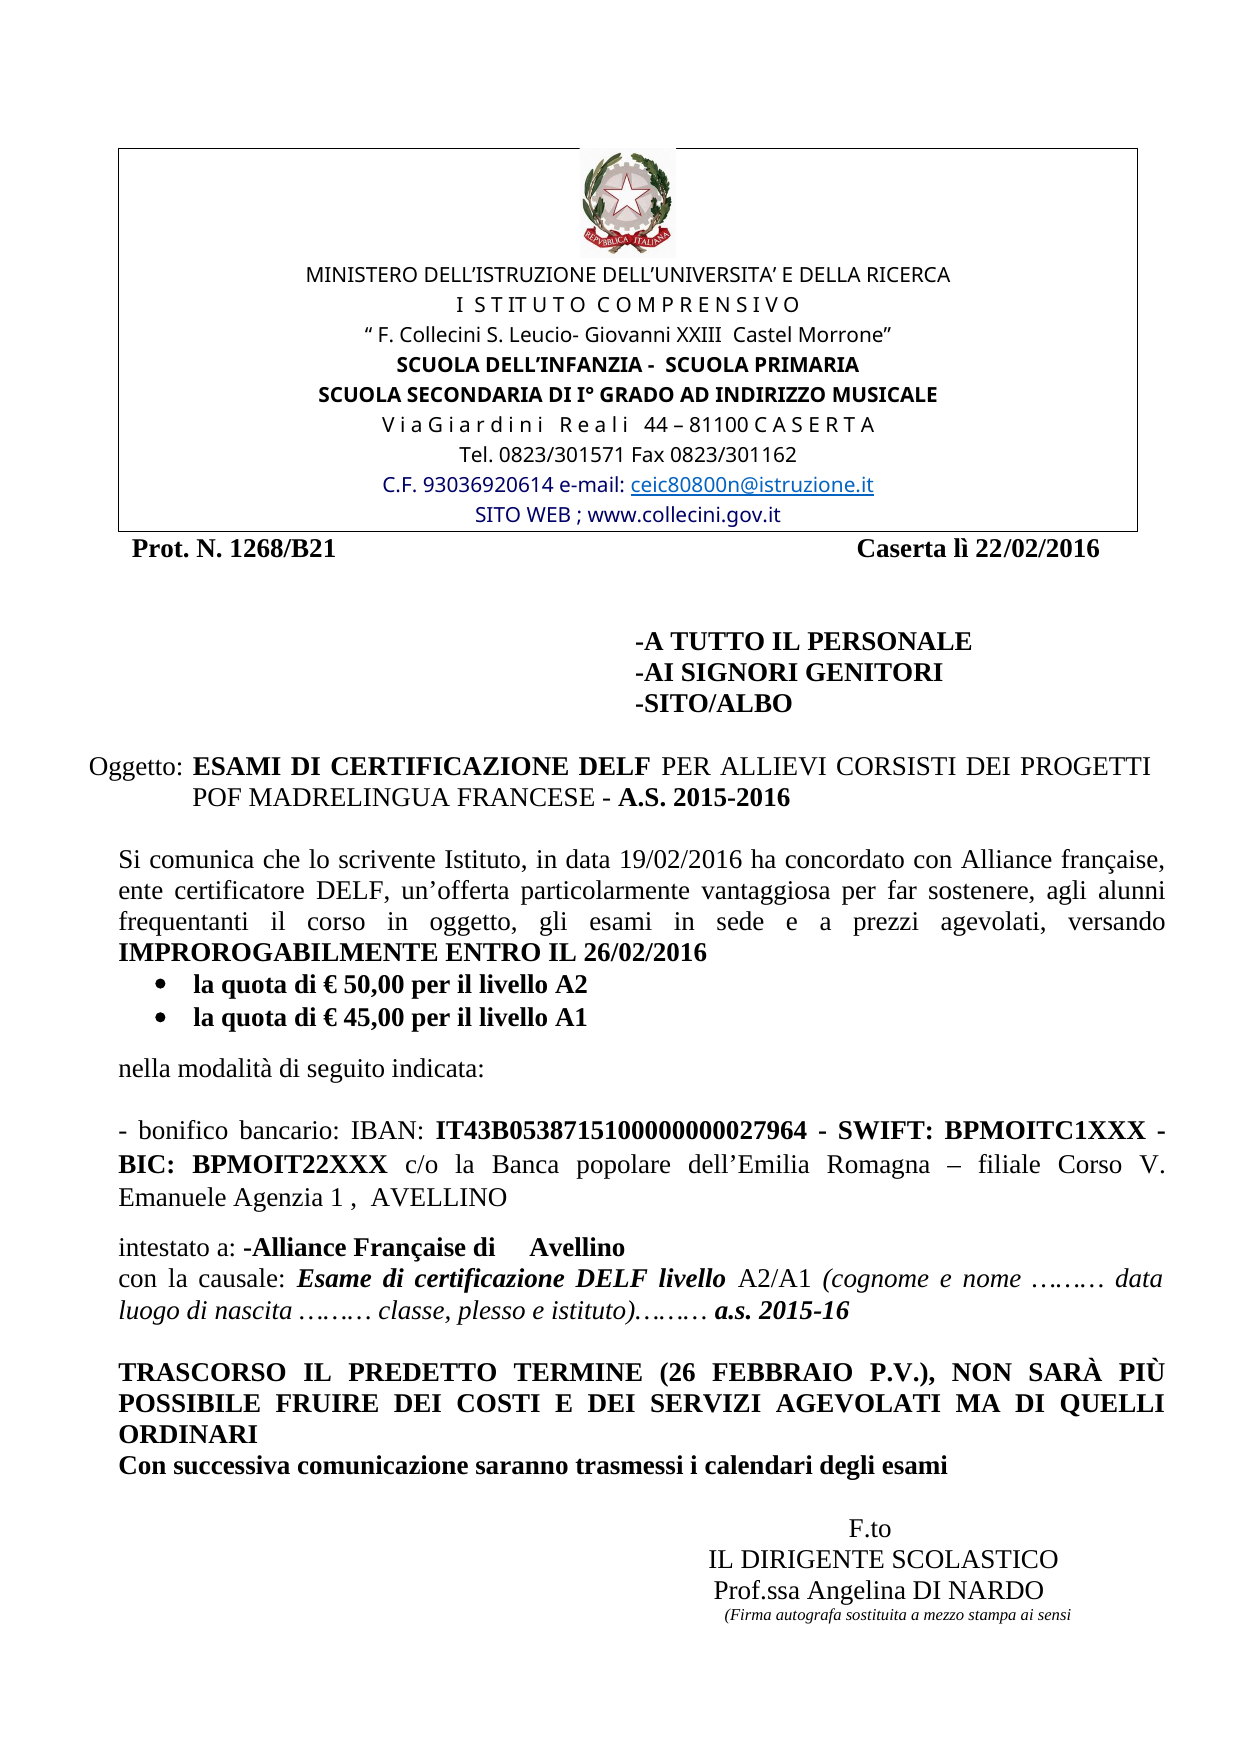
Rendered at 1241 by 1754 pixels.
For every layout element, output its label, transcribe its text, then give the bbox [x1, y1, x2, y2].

text Prof.ssa Angelina DI NARDO [193, 1574, 1167, 1605]
text con la causale: Esame di certificazione DELF livello A2/A1 (cognome e nome ……… data luogo di nascita ……… classe, plesso e istituto)……… a.s. 2015-16 [118, 1263, 1167, 1325]
text Oggetto: ESAMI DI CERTIFICAZIONE DELF PER ALLIEVI CORSISTI DEI PROGETTI POF MADRELINGUA FRANCESE - A.S. 2015-2016 [88, 750, 1152, 812]
text -SITO/ALBO [118, 687, 1167, 718]
text F.to [193, 1512, 1167, 1543]
list la quota di € 45,00 per il livello A1 [156, 1001, 1167, 1033]
list la quota di € 50,00 per il livello A2 [156, 968, 1167, 999]
text nella modalità di seguito indicata: [118, 1052, 1167, 1083]
text Con successiva comunicazione saranno trasmessi i calendari degli esami [118, 1449, 1167, 1481]
text intestato a: -Alliance Française di Avellino [118, 1231, 1167, 1263]
text -A TUTTO IL PERSONALE [118, 625, 1167, 656]
list - bonifico bancario: IBAN: IT43B0538715100000000027964 - SWIFT: BPMOITC1XXX - BIC: BPMOIT22XXX c/o la Banca popolare dell’Emilia Romagna – filiale Corso V. Emanuele Agenzia 1 , AVELLINO [118, 1114, 1167, 1212]
text (Firma autografa sostituita a mezzo stampa ai sensi [118, 1605, 1167, 1624]
text -AI SIGNORI GENITORI [118, 656, 1167, 687]
text Prot. N. 1268/B21 Caserta lì 22/02/2016 [118, 532, 1167, 563]
picture [579, 148, 677, 258]
text Si comunica che lo scrivente Istituto, in data 19/02/2016 ha concordato con Alliance française, ente certificatore DELF, un’offerta particolarmente vantaggiosa per far sostenere, agli alunni frequentanti il corso in oggetto, gli esami in sede e a prezzi agevolati, versando IMPROROGABILMENTE ENTRO IL 26/02/2016 [118, 843, 1167, 968]
text IL DIRIGENTE SCOLASTICO [193, 1543, 1167, 1574]
table_header MINISTERO DELL’ISTRUZIONE DELL’UNIVERSITA’ E DELLA RICERCA I S T IT U T O C O M P R E N S I V O “ F. Collecini S. Leucio- Giovanni XXIII Castel Morrone” SCUOLA DELL’INFANZIA - SCUOLA PRIMARIA SCUOLA SECONDARIA DI I° GRADO AD INDIRIZZO MUSICALE V i a G i a r d i n i R e a l i 44 – 81100 C A S E R T A Tel. 0823/301571 Fax 0823/301162 C.F. 93036920614 e-mail: ceic80800n@istruzione.it SITO WEB ; www.collecini.gov.it [119, 149, 1137, 531]
text TRASCORSO IL PREDETTO TERMINE (26 FEBBRAIO P.V.), NON SARÀ PIÙ POSSIBILE FRUIRE DEI COSTI E DEI SERVIZI AGEVOLATI MA DI QUELLI ORDINARI [118, 1356, 1167, 1449]
